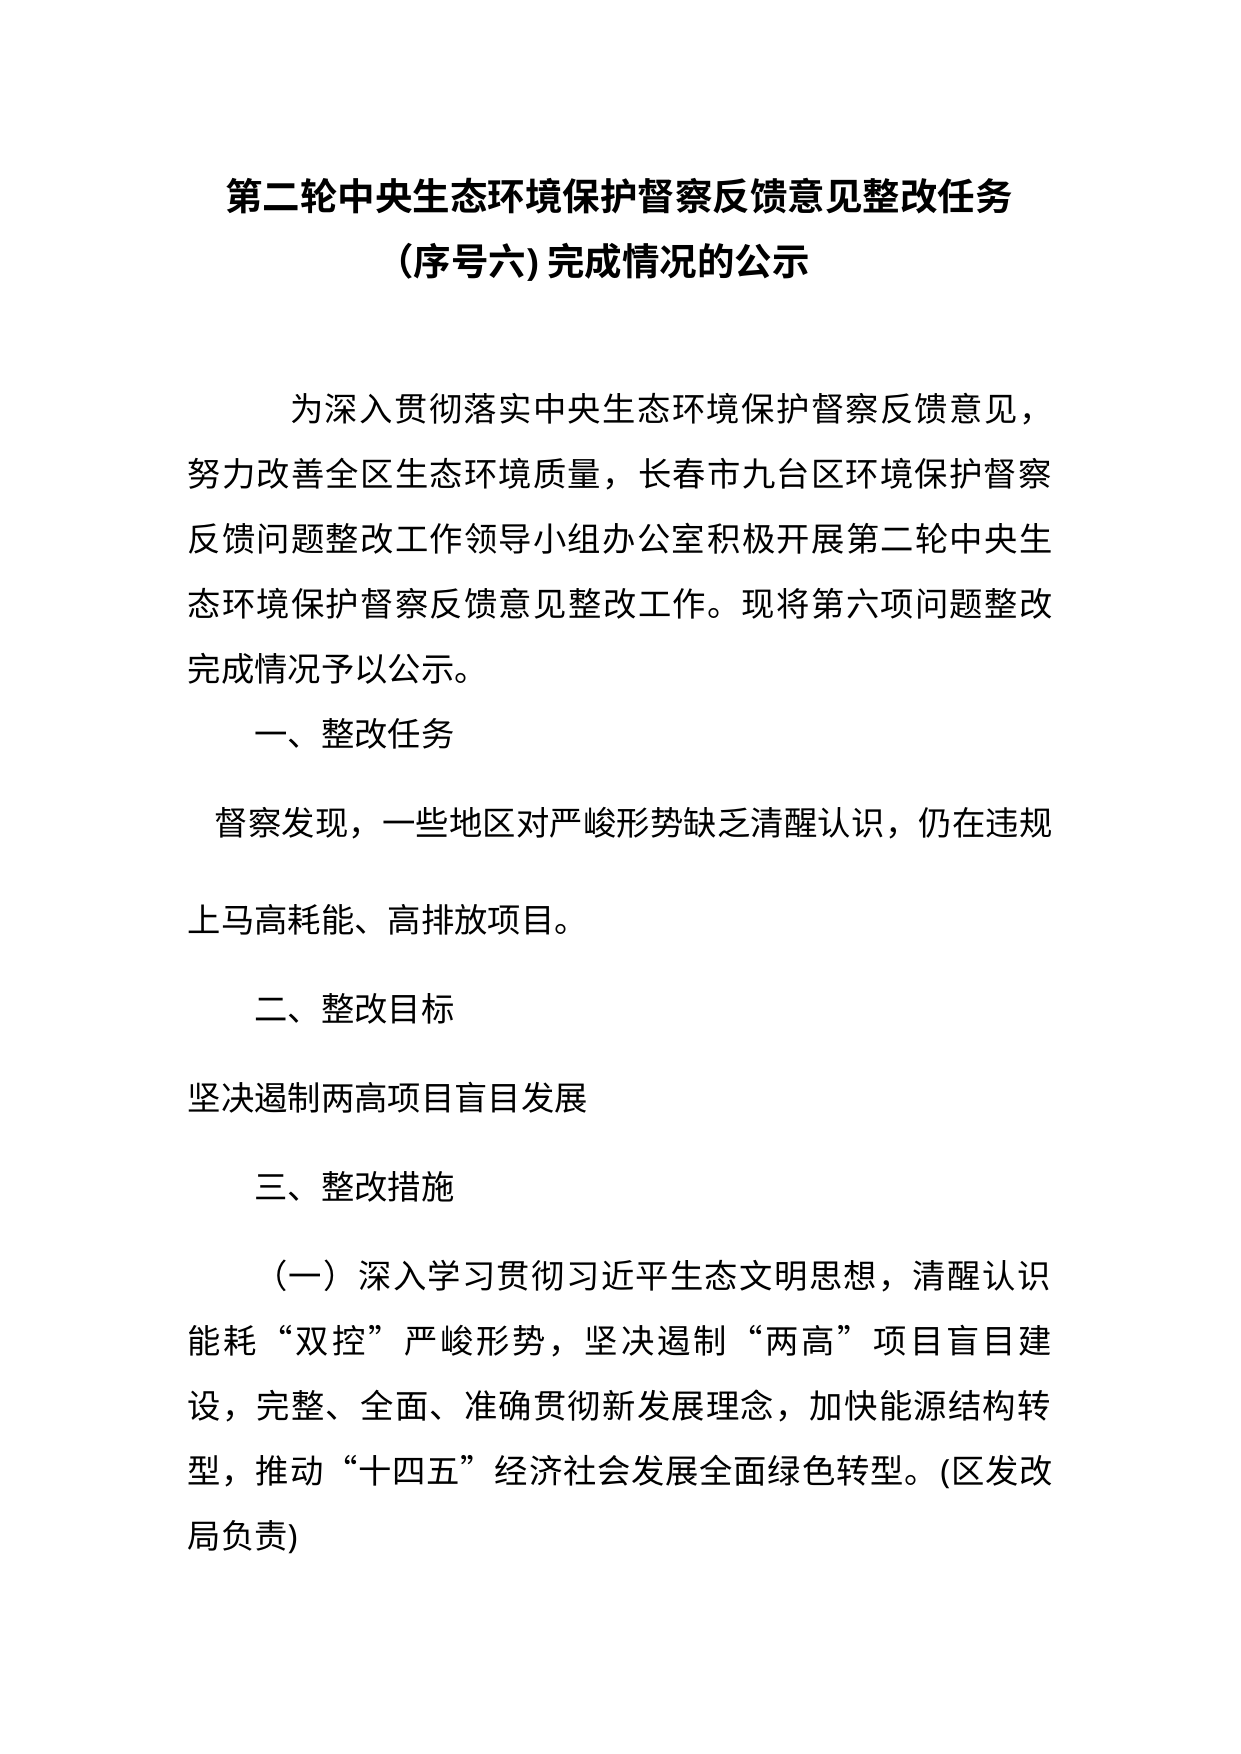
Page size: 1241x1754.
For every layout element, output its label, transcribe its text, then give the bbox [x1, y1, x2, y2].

list 整改任务 [187, 699, 1053, 764]
list 整改措施 [187, 1153, 1053, 1218]
list 整改目标 [187, 974, 1053, 1039]
text 为深入贯彻落实中央生态环境保护督察反馈意见，努力改善全区生态环境质量，长春市九台区环境保护督察反馈问题整改工作领导小组办公室积极开展第二轮中央生态环境保护督察反馈意见整改工作。现将第六项问题整改完成情况予以公示。 [187, 374, 1053, 699]
text 督察发现，一些地区对严峻形势缺乏清醒认识，仍在违规上马高耗能、高排放项目。 [187, 788, 1053, 951]
text 第二轮中央生态环境保护督察反馈意见整改任务 [187, 162, 1053, 227]
text （序号六) 完成情况的公示 [187, 227, 1053, 292]
text （一）深入学习贯彻习近平生态文明思想，清醒认识能耗“双控”严峻形势，坚决遏制“两高”项目盲目建设，完整、全面、准确贯彻新发展理念，加快能源结构转型，推动“十四五”经济社会发展全面绿色转型。(区发改局负责) [187, 1242, 1053, 1567]
list 坚决遏制两高项目盲目发展 [187, 1064, 1053, 1129]
